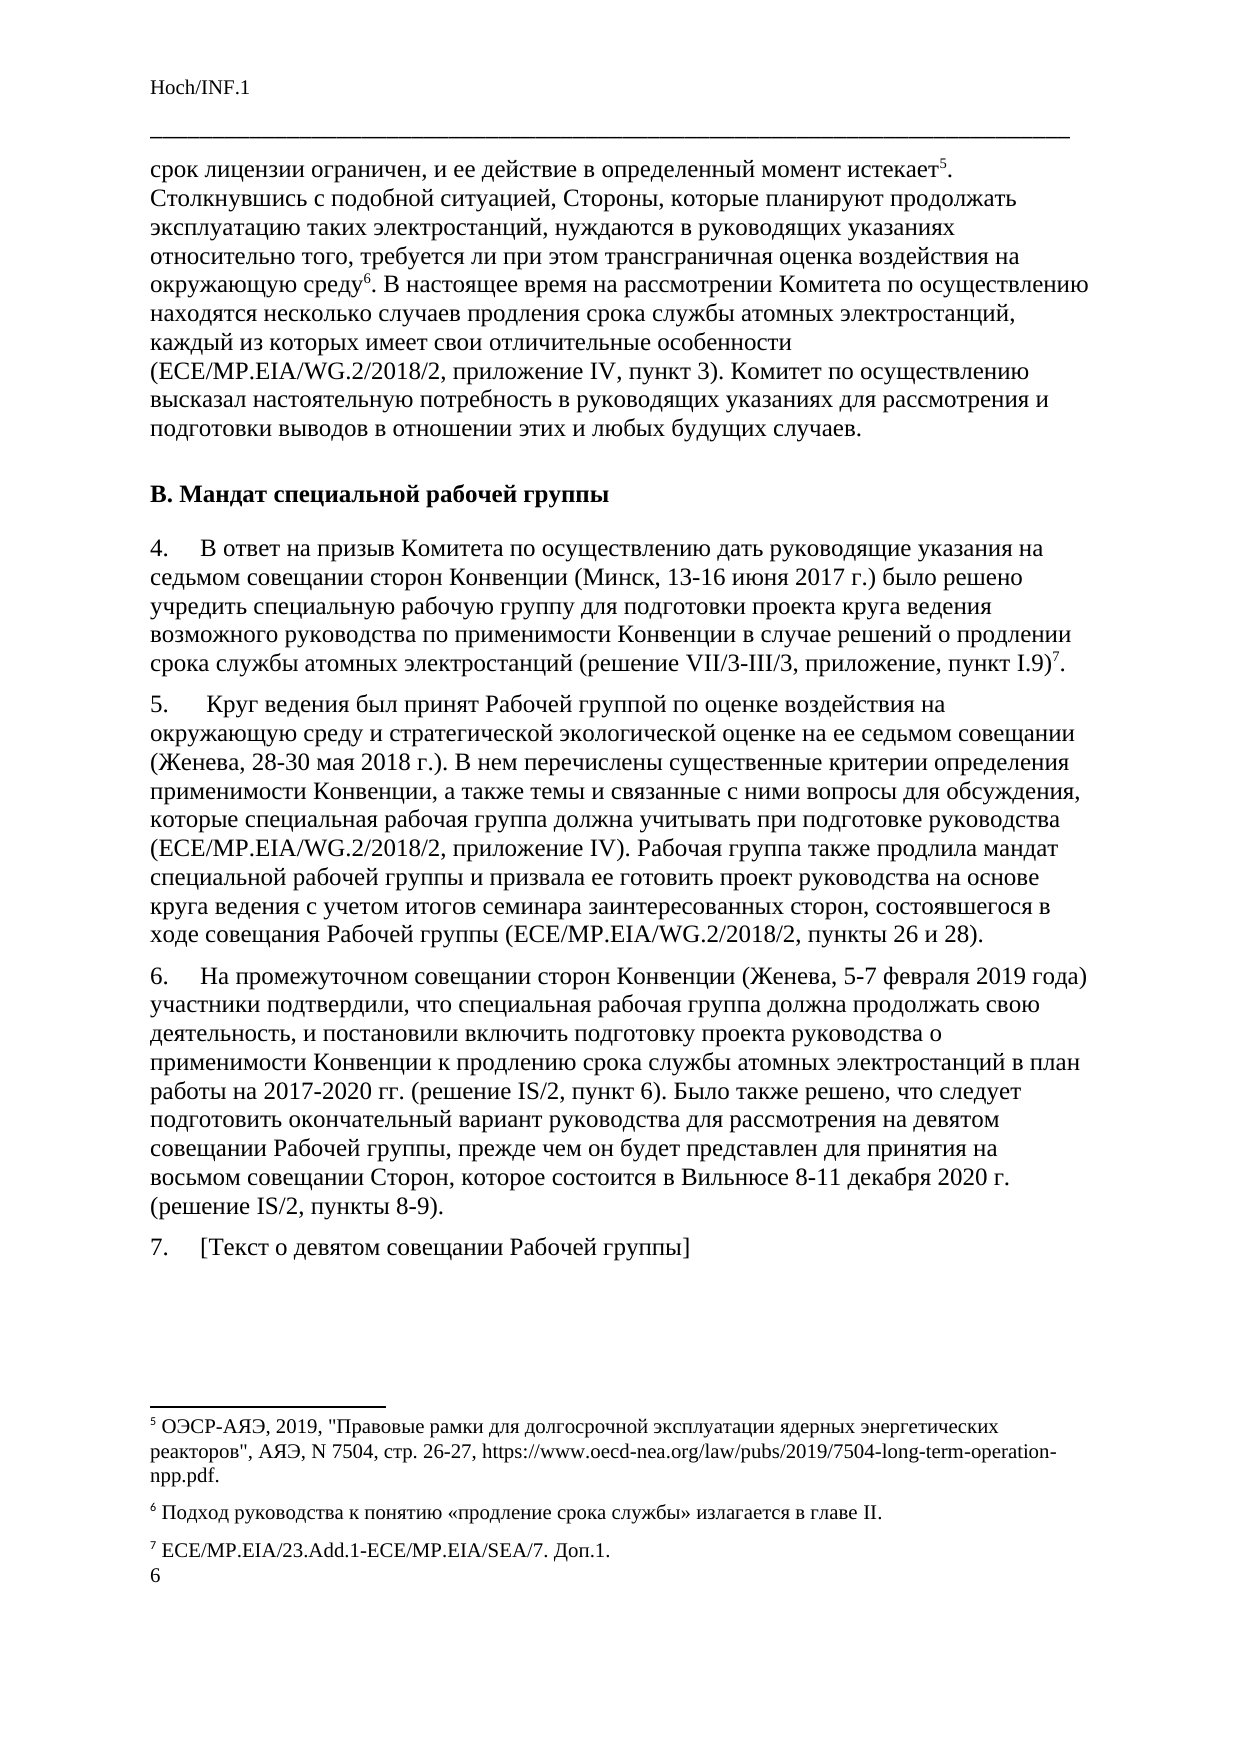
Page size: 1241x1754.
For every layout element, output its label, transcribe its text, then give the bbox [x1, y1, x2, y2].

text 4. В ответ на призыв Комитета по осуществлению дать руководящие указания на седьмом совещании сторон Конвенции (Минск, 13-16 июня 2017 г.) было решено учредить специальную рабочую группу для подготовки проекта круга ведения возможного руководства по применимости Конвенции в случае решений о продлении срока службы атомных электростанций (решение VII/3-III/3, приложение, пункт I.9). [150, 533, 1090, 677]
text 5. Круг ведения был принят Рабочей группой по оценке воздействия на окружающую среду и стратегической экологической оценке на ее седьмом совещании (Женева, 28-30 мая 2018 г.). В нем перечислены существенные критерии определения применимости Конвенции, а также темы и связанные с ними вопросы для обсуждения, которые специальная рабочая группа должна учитывать при подготовке руководства (ECE/MP.EIA/WG.2/2018/2, приложение IV). Рабочая группа также продлила мандат специальной рабочей группы и призвала ее готовить проект руководства на основе круга ведения с учетом итогов семинара заинтересованных сторон, состоявшегося в ходе совещания Рабочей группы (ECE/MP.EIA/WG.2/2018/2, пункты 26 и 28). [150, 689, 1090, 948]
text 6. На промежуточном совещании сторон Конвенции (Женева, 5-7 февраля 2019 года) участники подтвердили, что специальная рабочая группа должна продолжать свою деятельность, и постановили включить подготовку проекта руководства о применимости Конвенции к продлению срока службы атомных электростанций в план работы на 2017-2020 гг. (решение IS/2, пункт 6). Было также решено, что следует подготовить окончательный вариант руководства для рассмотрения на девятом совещании Рабочей группы, прежде чем он будет представлен для принятия на восьмом совещании Сторон, которое состоится в Вильнюсе 8-11 декабря 2020 г. (решение IS/2, пункты 8-9). [150, 961, 1090, 1219]
subtitle B. Мандат специальной рабочей группы [150, 479, 1090, 508]
text 7. [Текст о девятом совещании Рабочей группы] [150, 1232, 1090, 1261]
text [150, 154, 1090, 442]
